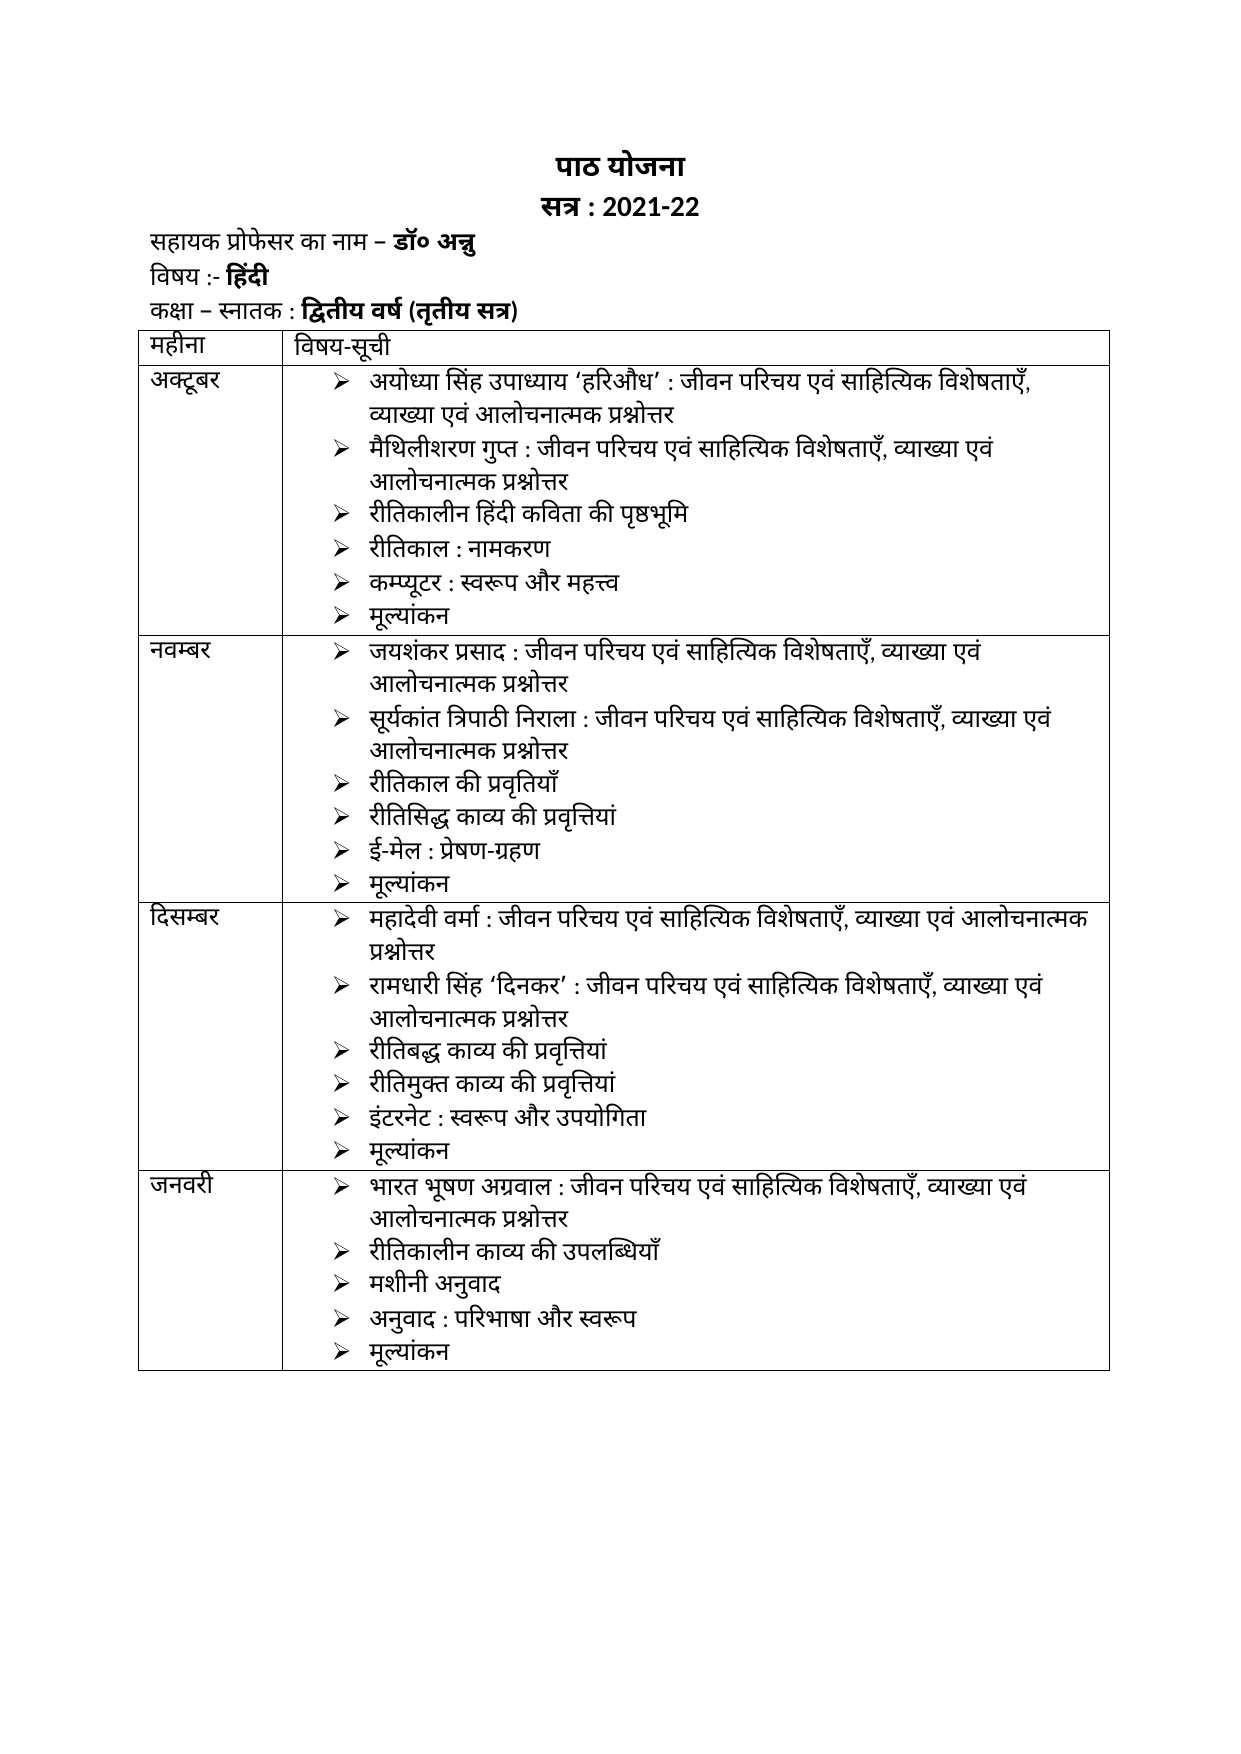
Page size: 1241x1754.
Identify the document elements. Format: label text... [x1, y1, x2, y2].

text विषय :- हिंदी [150, 261, 1090, 295]
text सहायक प्रोफेसर का नाम – डॉ० अन्नु [150, 228, 1090, 261]
table_cell महादेवी वर्मा : जीवन परिचय एवं साहित्यिक विशेषताएँ, व्याख्या एवं आलोचनात्मक प्रश्नोत्तर रामधारी सिंह ‘दिनकर’ : जीवन परिचय एवं साहित्यिक विशेषताएँ, व्याख्या एवं आलोचनात्मक प्रश्नोत्तर रीतिबद्ध काव्य की प्रवृत्तियां रीतिमुक्त काव्य की प्रवृत्तियां इंटरनेट : स्वरूप और उपयोगिता मूल्यांकन [283, 903, 1109, 1170]
table_cell भारत भूषण अग्रवाल : जीवन परिचय एवं साहित्यिक विशेषताएँ, व्याख्या एवं आलोचनात्मक प्रश्नोत्तर रीतिकालीन काव्य की उपलब्धियाँ मशीनी अनुवाद अनुवाद : परिभाषा और स्वरूप मूल्यांकन [283, 1171, 1109, 1370]
table_cell जयशंकर प्रसाद : जीवन परिचय एवं साहित्यिक विशेषताएँ, व्याख्या एवं आलोचनात्मक प्रश्नोत्तर सूर्यकांत त्रिपाठी निराला : जीवन परिचय एवं साहित्यिक विशेषताएँ, व्याख्या एवं आलोचनात्मक प्रश्नोत्तर रीतिकाल की प्रवृतियाँ रीतिसिद्ध काव्य की प्रवृत्तियां ई-मेल : प्रेषण-ग्रहण मूल्यांकन [283, 636, 1109, 902]
table_cell जनवरी [139, 1171, 282, 1370]
text कक्षा – स्नातक : द्वितीय वर्ष (तृतीय सत्र) [150, 295, 1090, 330]
table_cell दिसम्बर [139, 903, 282, 1170]
table_cell नवम्बर [139, 636, 282, 902]
table_header महीना [139, 331, 282, 365]
text पाठ योजना [150, 150, 1090, 188]
table_cell अयोध्या सिंह उपाध्याय ‘हरिऔध’ : जीवन परिचय एवं साहित्यिक विशेषताएँ, व्याख्या एवं आलोचनात्मक प्रश्नोत्तर मैथिलीशरण गुप्त : जीवन परिचय एवं साहित्यिक विशेषताएँ, व्याख्या एवं आलोचनात्मक प्रश्नोत्तर रीतिकालीन हिंदी कविता की पृष्ठभूमि रीतिकाल : नामकरण कम्प्यूटर : स्वरूप और महत्त्व मूल्यांकन [283, 366, 1109, 635]
table_header विषय-सूची [283, 331, 1109, 365]
text सत्र : 2021-22 [150, 188, 1090, 228]
table_cell अक्टूबर [139, 366, 282, 635]
